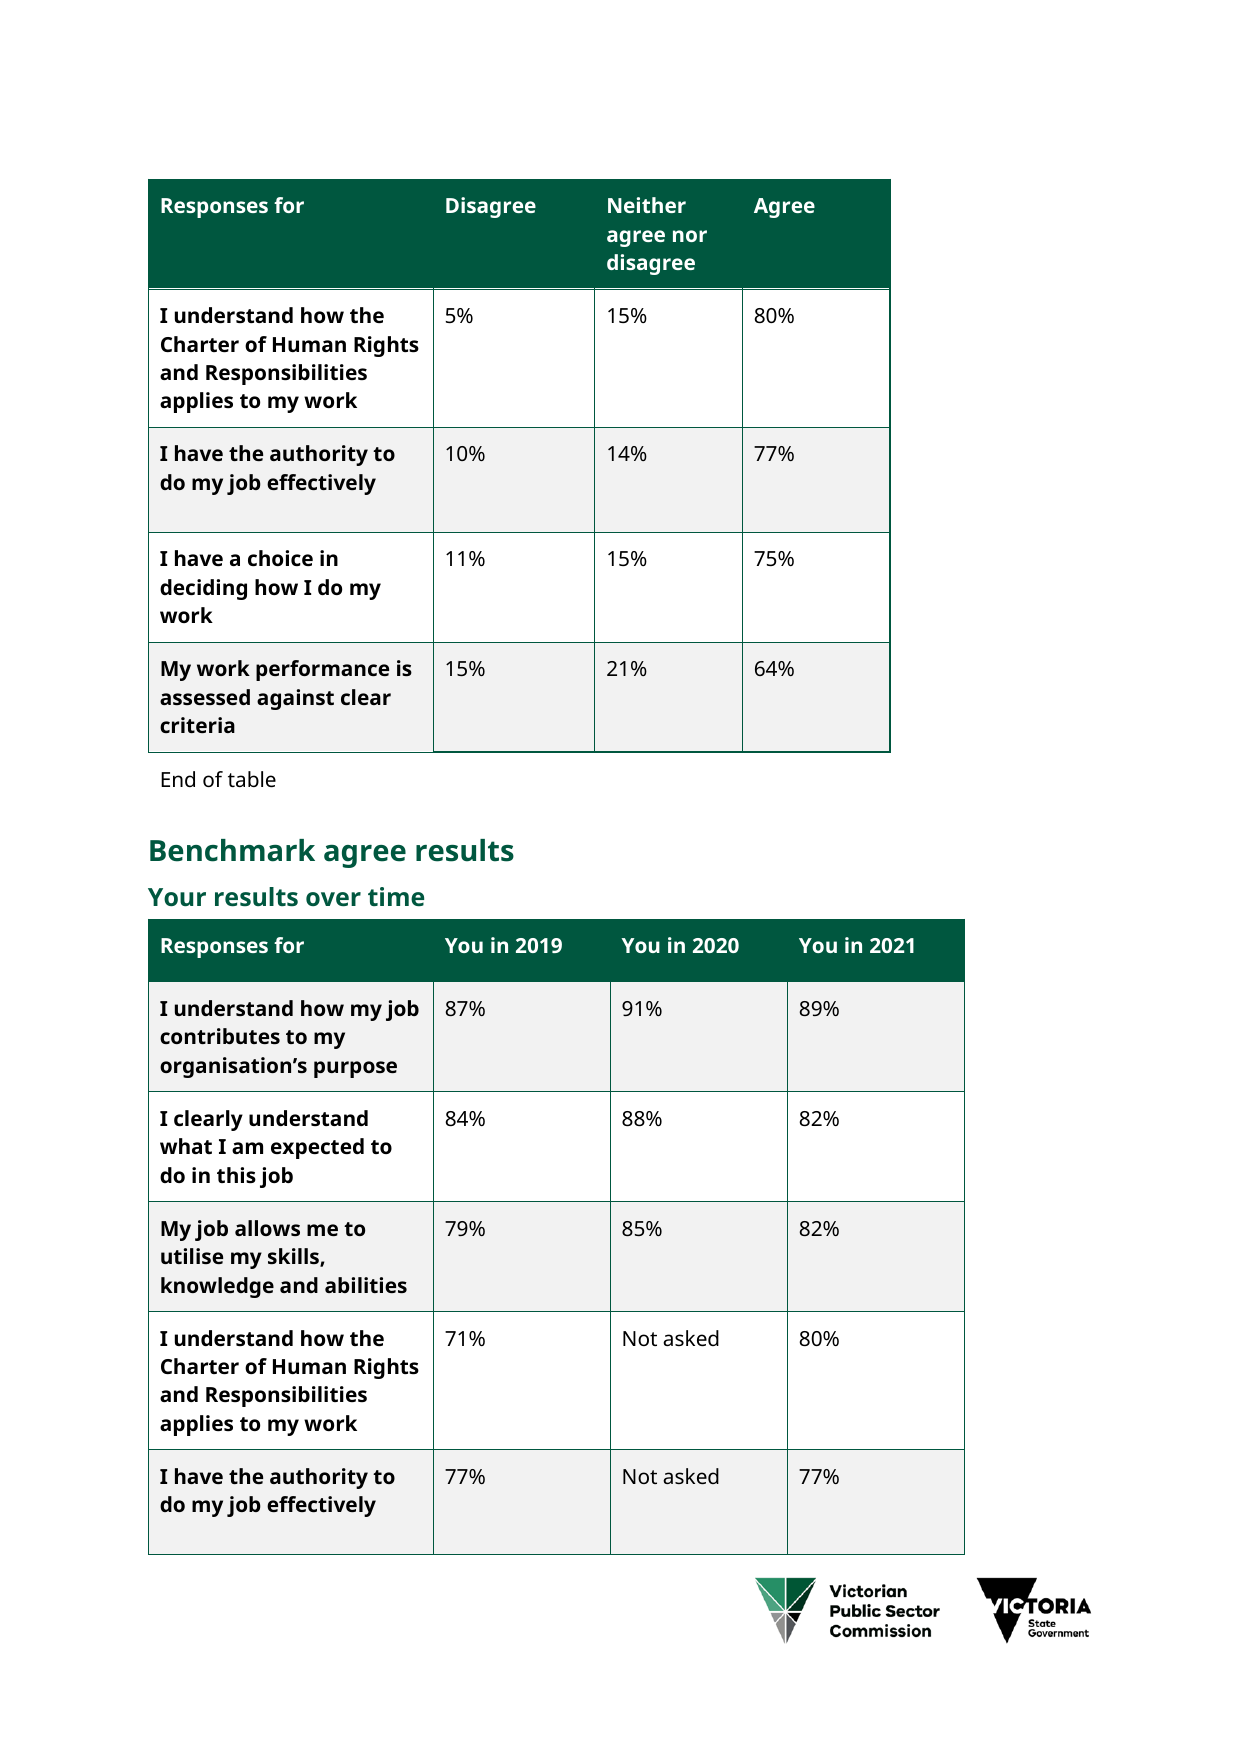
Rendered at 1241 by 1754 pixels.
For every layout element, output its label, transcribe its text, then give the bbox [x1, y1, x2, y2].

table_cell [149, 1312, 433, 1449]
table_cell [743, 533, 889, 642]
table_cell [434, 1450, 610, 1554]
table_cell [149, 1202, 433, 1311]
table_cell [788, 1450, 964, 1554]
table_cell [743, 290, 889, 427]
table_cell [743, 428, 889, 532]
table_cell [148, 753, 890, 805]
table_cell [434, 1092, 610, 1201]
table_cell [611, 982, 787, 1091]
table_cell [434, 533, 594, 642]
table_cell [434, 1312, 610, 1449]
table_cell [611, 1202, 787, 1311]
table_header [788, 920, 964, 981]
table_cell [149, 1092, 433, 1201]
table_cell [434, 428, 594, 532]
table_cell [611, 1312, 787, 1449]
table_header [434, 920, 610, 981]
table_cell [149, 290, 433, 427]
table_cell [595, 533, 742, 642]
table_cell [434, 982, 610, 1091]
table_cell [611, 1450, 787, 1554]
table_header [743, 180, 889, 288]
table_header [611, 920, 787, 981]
subtitle Benchmark agree results [148, 830, 1092, 870]
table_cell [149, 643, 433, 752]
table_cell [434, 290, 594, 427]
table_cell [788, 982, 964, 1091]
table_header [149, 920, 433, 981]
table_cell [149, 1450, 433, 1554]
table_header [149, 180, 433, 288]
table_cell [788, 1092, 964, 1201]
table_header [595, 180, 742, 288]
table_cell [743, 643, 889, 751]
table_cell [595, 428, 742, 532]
picture [754, 1577, 1093, 1645]
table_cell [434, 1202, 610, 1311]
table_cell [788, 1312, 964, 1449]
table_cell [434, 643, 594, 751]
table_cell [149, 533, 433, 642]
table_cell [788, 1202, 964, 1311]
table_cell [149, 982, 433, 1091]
subtitle Your results over time [148, 879, 1092, 913]
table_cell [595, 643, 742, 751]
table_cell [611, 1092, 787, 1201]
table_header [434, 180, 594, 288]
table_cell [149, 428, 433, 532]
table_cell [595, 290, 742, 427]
